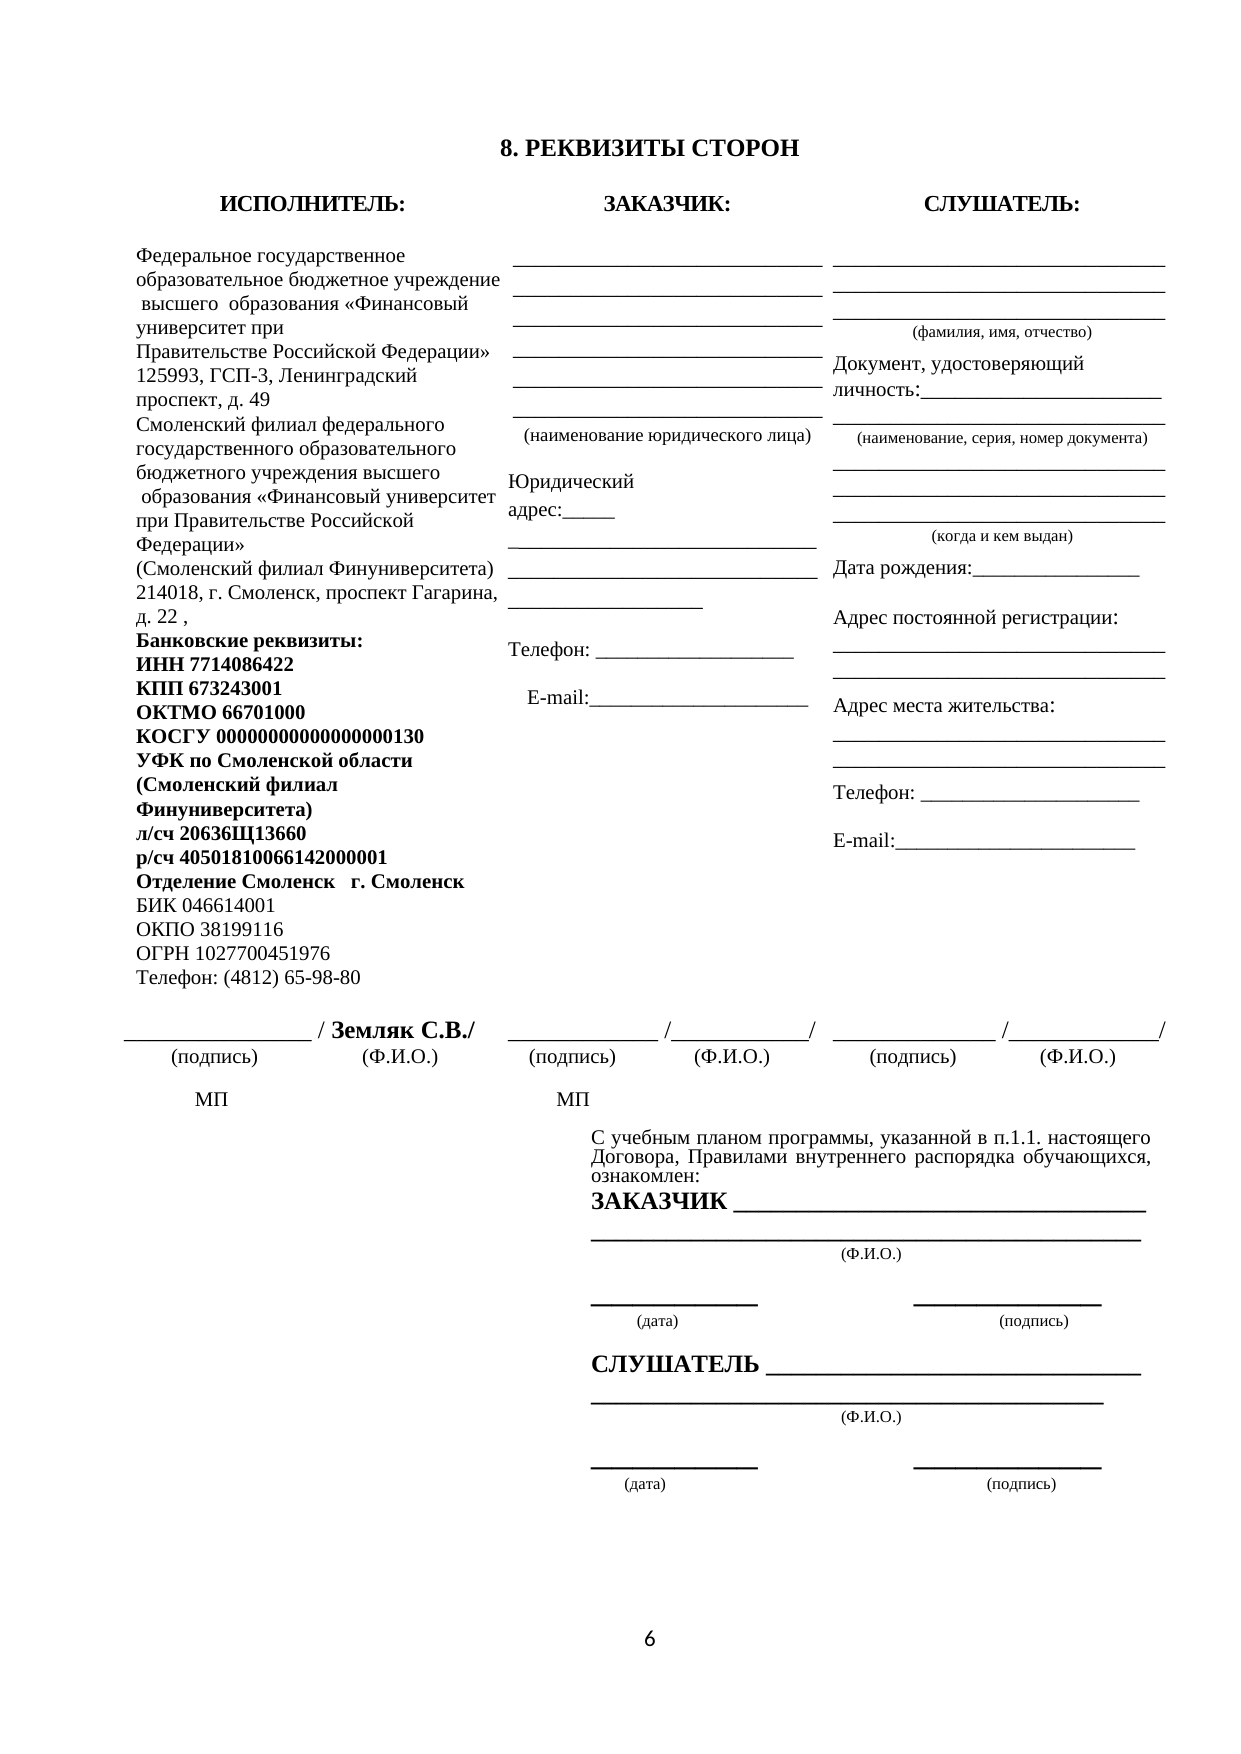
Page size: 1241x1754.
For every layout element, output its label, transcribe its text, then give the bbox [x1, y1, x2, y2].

text МП МП [148, 1087, 1152, 1111]
text ____________________________________________ [591, 1215, 1152, 1243]
text ________ _________ [591, 1263, 1152, 1311]
table_header ИСПОЛНИТЕЛЬ: Федеральное государственное образовательное бюджетное учреждение высшего образования «Финансовый университет при Правительстве Российской Федерации» 125993, ГСП-3, Ленинградский проспект, д. 49 Смоленский филиал федерального государственного образовательного бюджетного учреждения высшего образования «Финансовый университет при Правительстве Российской Федерации» (Смоленский филиал Финуниверситета) 214018, г. Смоленск, проспект Гагарина, д. 22 , Банковские реквизиты: ИНН 7714086422 КПП 673243001 ОКТМО 66701000 КОСГУ 00000000000000000130 УФК по Смоленской области (Смоленский филиал Финуниверситета) л/сч 20636Щ13660 р/сч 40501810066142000001 Отделение Смоленск г. Смоленск БИК 046614001 ОКПО 38199116 ОГРН 1027700451976 Телефон: (4812) 65-98-80 [121, 190, 505, 1015]
text (Ф.И.О.) [591, 1243, 1152, 1263]
text С учебным планом программы, указанной в п.1.1. настоящего Договора, Правилами внутреннего распорядка обучающихся, ознакомлен: [591, 1130, 1152, 1186]
text (Ф.И.О.) [591, 1406, 1152, 1426]
text _________________________________________ [591, 1378, 1152, 1406]
text СЛУШАТЕЛЬ ______________________________ [591, 1349, 1152, 1378]
table_cell _______________ / Земляк С.В./ (подпись) (Ф.И.О.) [121, 1015, 505, 1068]
text ЗАКАЗЧИК _________________________________ [591, 1186, 1152, 1215]
table_header ЗАКАЗЧИК: __________________________________________________________________________________________________________________________________________________________________ (наименование юридического лица) Юридический адрес:____________________________________________________________________________ Телефон: ___________________ E-mail:_____________________ [505, 190, 830, 1015]
text (дата) (подпись) [591, 1473, 1152, 1493]
text ________ _________ [591, 1426, 1152, 1473]
table_header СЛУШАТЕЛЬ: _______________________________________________________________________________________ (фамилия, имя, отчество) Документ, удостоверяющий личность:_____________________ _____________________________ (наименование, серия, номер документа) _______________________________________________________________________________________ (когда и кем выдан) Дата рождения:________________ Адрес постоянной регистрации: __________________________________________________________ Адрес места жительства: __________________________________________________________ Телефон: _____________________ E-mail:_______________________ [830, 190, 1174, 1015]
text (дата) (подпись) [591, 1311, 1152, 1330]
text 8. РЕКВИЗИТЫ СТОРОН [148, 133, 1152, 162]
